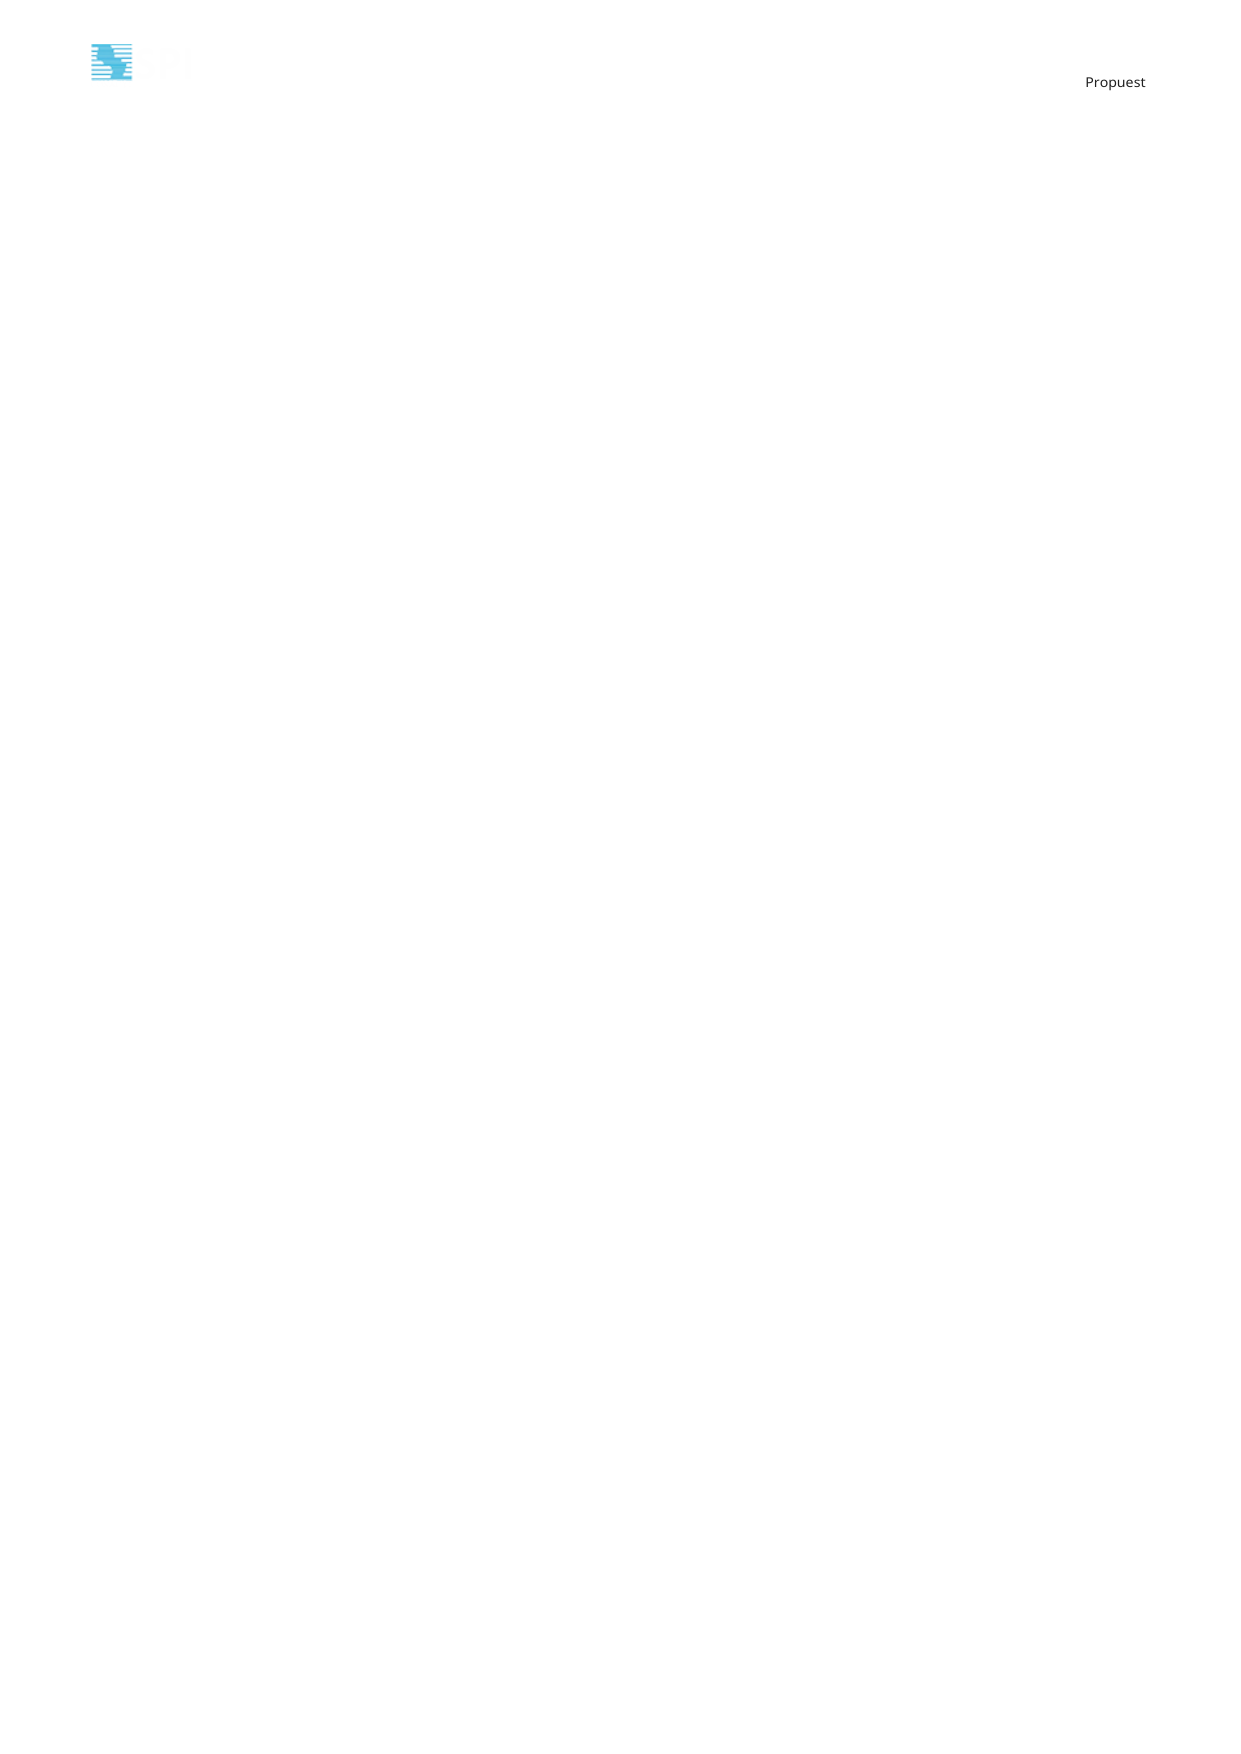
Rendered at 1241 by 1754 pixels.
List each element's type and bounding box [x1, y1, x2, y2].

picture [91, 44, 192, 89]
